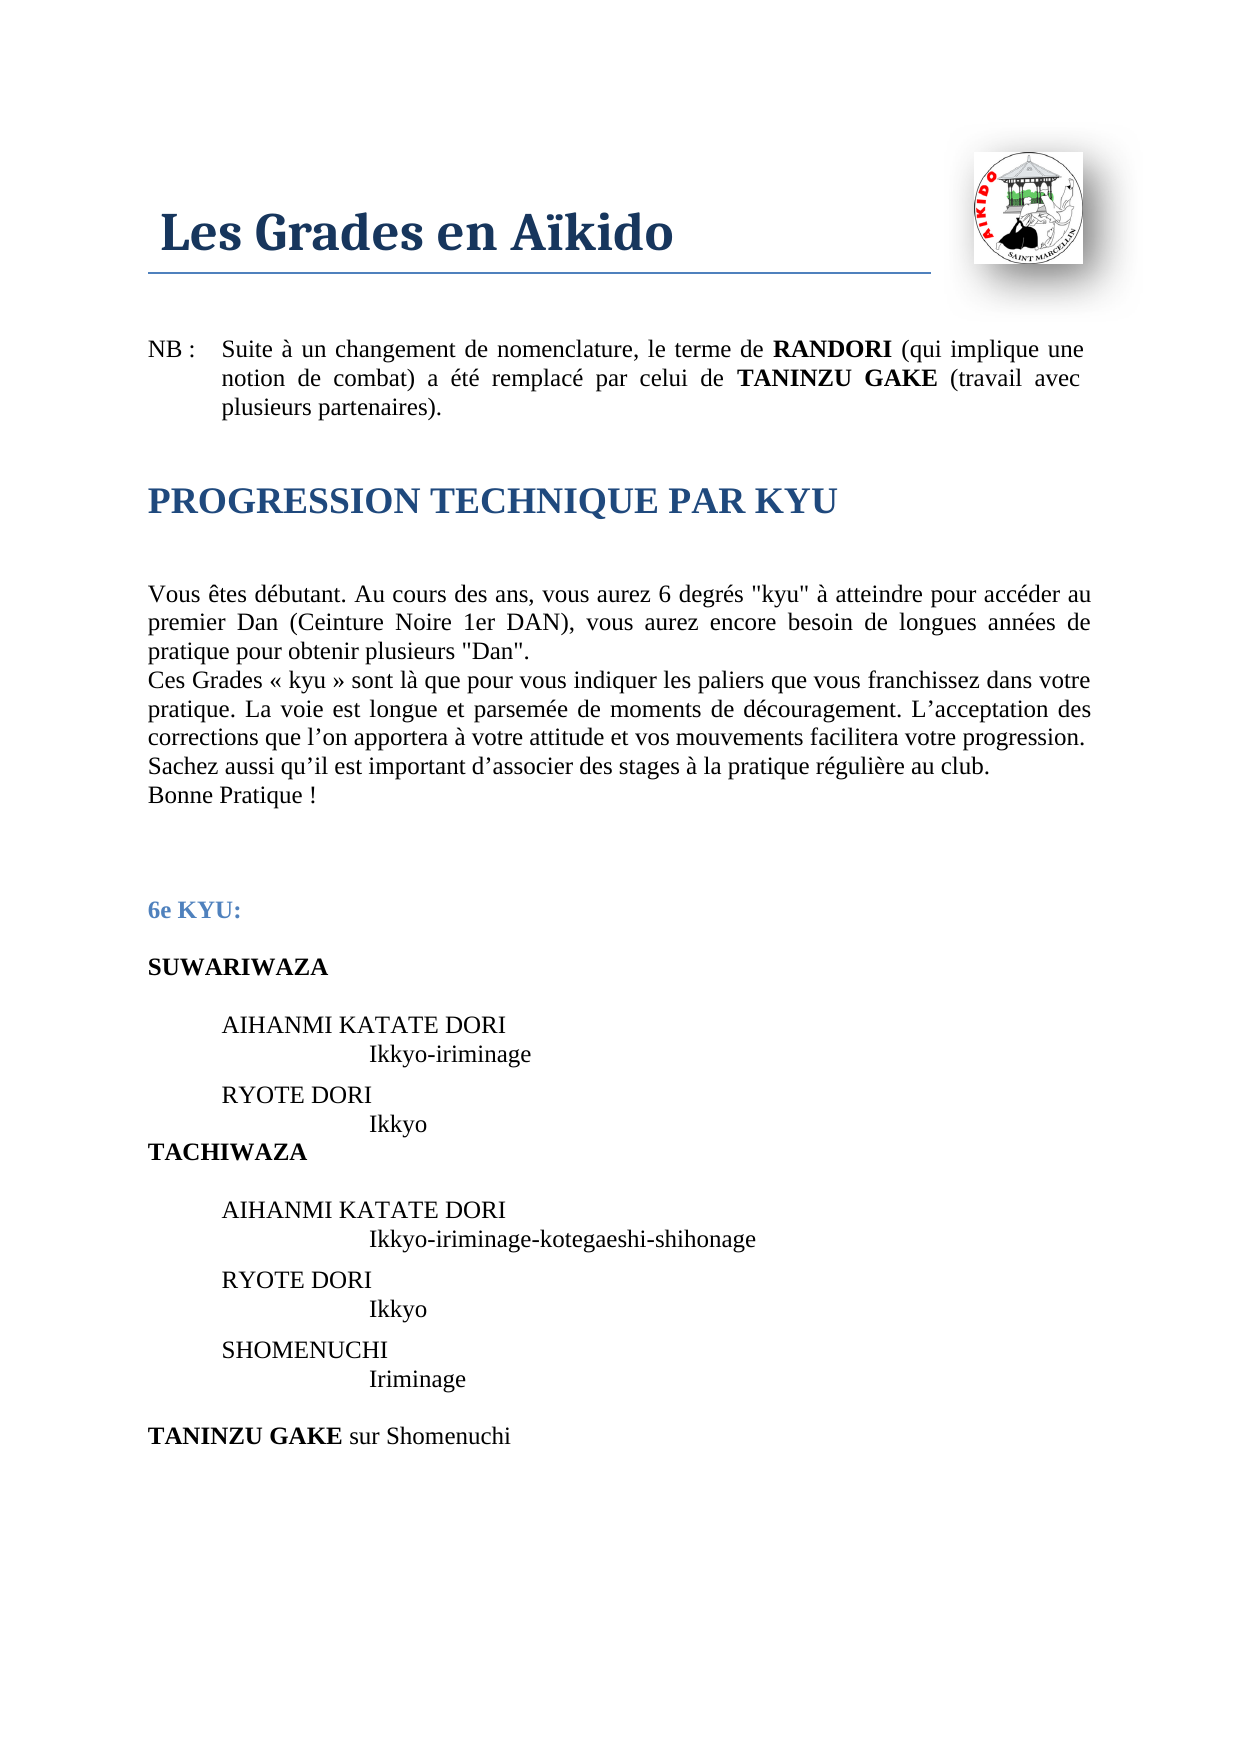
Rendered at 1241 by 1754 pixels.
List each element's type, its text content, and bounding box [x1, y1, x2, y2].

text SHOMENUCHI [148, 1335, 1092, 1364]
text RYOTE DORI [148, 1265, 1092, 1294]
text Ikkyo [295, 1109, 1092, 1137]
text RYOTE DORI [148, 1080, 1092, 1109]
title Les Grades en Aïkido [148, 202, 931, 272]
text SUWARIWAZA [148, 952, 1092, 981]
text Iriminage [295, 1364, 1092, 1392]
picture [974, 152, 1083, 264]
text TANINZU GAKE sur Shomenuchi [148, 1421, 1092, 1450]
text Ikkyo-iriminage-kotegaeshi-shihonage [295, 1224, 1092, 1252]
text Ikkyo-iriminage [148, 1039, 1092, 1067]
text Bonne Pratique ! [148, 780, 1092, 809]
text 6e KYU: [148, 895, 1092, 924]
text NB : Suite à un changement de nomenclature, le terme de RANDORI (qui implique une notion de combat) a été remplacé par celui de TANINZU GAKE (travail avec plusieurs partenaires). [148, 334, 1092, 421]
text AIHANMI KATATE DORI [148, 1195, 1092, 1224]
text TACHIWAZA [148, 1137, 1092, 1166]
text Sachez aussi qu’il est important d’associer des stages à la pratique régulière au club. [148, 751, 1092, 780]
text Vous êtes débutant. Au cours des ans, vous aurez 6 degrés "kyu" à atteindre pour accéder au premier Dan (Ceinture Noire 1er DAN), vous aurez encore besoin de longues années de pratique pour obtenir plusieurs "Dan". [148, 579, 1092, 665]
text PROGRESSION TECHNIQUE PAR KYU [148, 478, 1092, 521]
text Ikkyo [295, 1294, 1092, 1322]
text Ces Grades « kyu » sont là que pour vous indiquer les paliers que vous franchissez dans votre pratique. La voie est longue et parsemée de moments de découragement. L’acceptation des corrections que l’on apportera à votre attitude et vos mouvements facilitera votre progression. [148, 665, 1092, 751]
text AIHANMI KATATE DORI [148, 1010, 1092, 1039]
